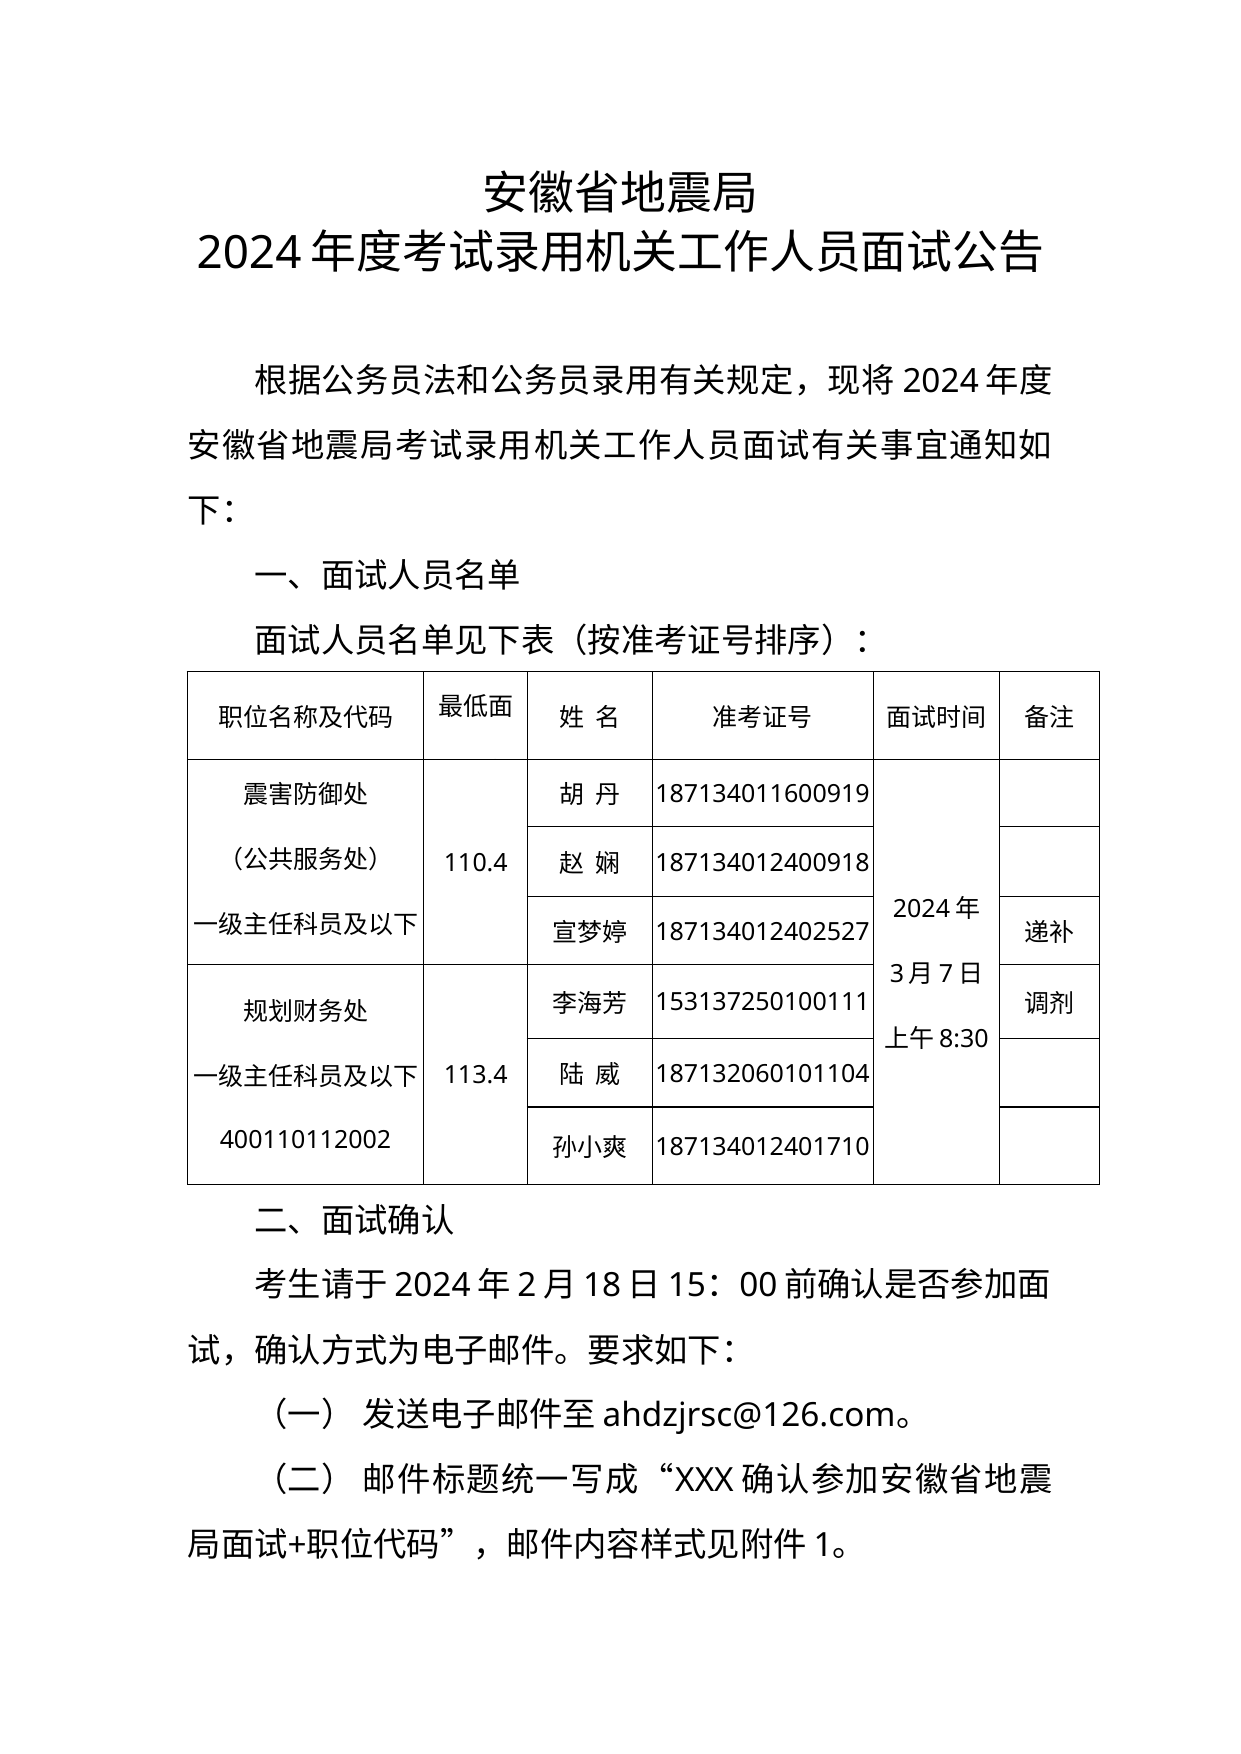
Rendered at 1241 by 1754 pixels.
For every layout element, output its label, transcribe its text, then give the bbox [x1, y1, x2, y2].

text 安徽省地震局 [187, 162, 1053, 221]
table_cell 递补 [1000, 897, 1099, 963]
table_header 姓 名 [528, 672, 652, 759]
table_header 职位名称及代码 [188, 672, 423, 759]
table_cell [1000, 1108, 1099, 1184]
text 2024年度考试录用机关工作人员面试公告 [187, 221, 586, 281]
table_cell 187132060101104 [653, 1039, 873, 1106]
table_cell 李海芳 [528, 965, 652, 1038]
list 发送电子邮件至ahdzjrsc@126.com。 [187, 1380, 1053, 1445]
list 邮件标题统一写成“XXX确认参加安徽省地震局面试+职位代码”，邮件内容样式见附件1。 [187, 1445, 1053, 1575]
table_cell 宣梦婷 [528, 897, 652, 963]
table_header 备注 [1000, 672, 1099, 759]
table_cell 153137250100111 [653, 965, 873, 1038]
table_cell 187134012402527 [653, 897, 873, 963]
table_cell 调剂 [1000, 965, 1099, 1038]
table_header 面试时间 [874, 672, 999, 759]
text 一、面试人员名单 [187, 541, 1053, 606]
table_header 最低面 试分数 [424, 672, 527, 759]
table_cell 震害防御处 （公共服务处） 一级主任科员及以下 400110112001 [188, 760, 423, 963]
table_header 准考证号 [653, 672, 873, 759]
table_cell 110.4 [424, 760, 527, 963]
table_cell 113.4 [424, 965, 527, 1184]
table_cell 2024年 3月7日 上午8:30 [874, 760, 999, 1184]
text 根据公务员法和公务员录用有关规定，现将2024年度安徽省地震局考试录用机关工作人员面试有关事宜通知如下： [187, 346, 1053, 541]
table_cell 赵 娴 [528, 827, 652, 896]
table_cell [1000, 760, 1099, 826]
table_cell 187134012400918 [653, 827, 873, 896]
table_cell 187134012401710 [653, 1108, 873, 1184]
table_cell 胡 丹 [528, 760, 652, 826]
table_cell 陆 威 [528, 1039, 652, 1106]
table_cell [1000, 827, 1099, 896]
table_cell 规划财务处 一级主任科员及以下400110112002 [188, 965, 423, 1184]
text 考生请于2024年2月18日15：00前确认是否参加面试，确认方式为电子邮件。要求如下： [187, 1250, 1053, 1380]
table_cell 187134011600919 [653, 760, 873, 826]
text 2024年度考试录用机关工作人员面试公告 [861, 221, 1053, 281]
table_cell [1000, 1039, 1099, 1106]
text 面试人员名单见下表（按准考证号排序）： [187, 606, 1053, 671]
text 二、面试确认 [187, 1185, 1053, 1250]
table_cell 孙小爽 [528, 1108, 652, 1184]
